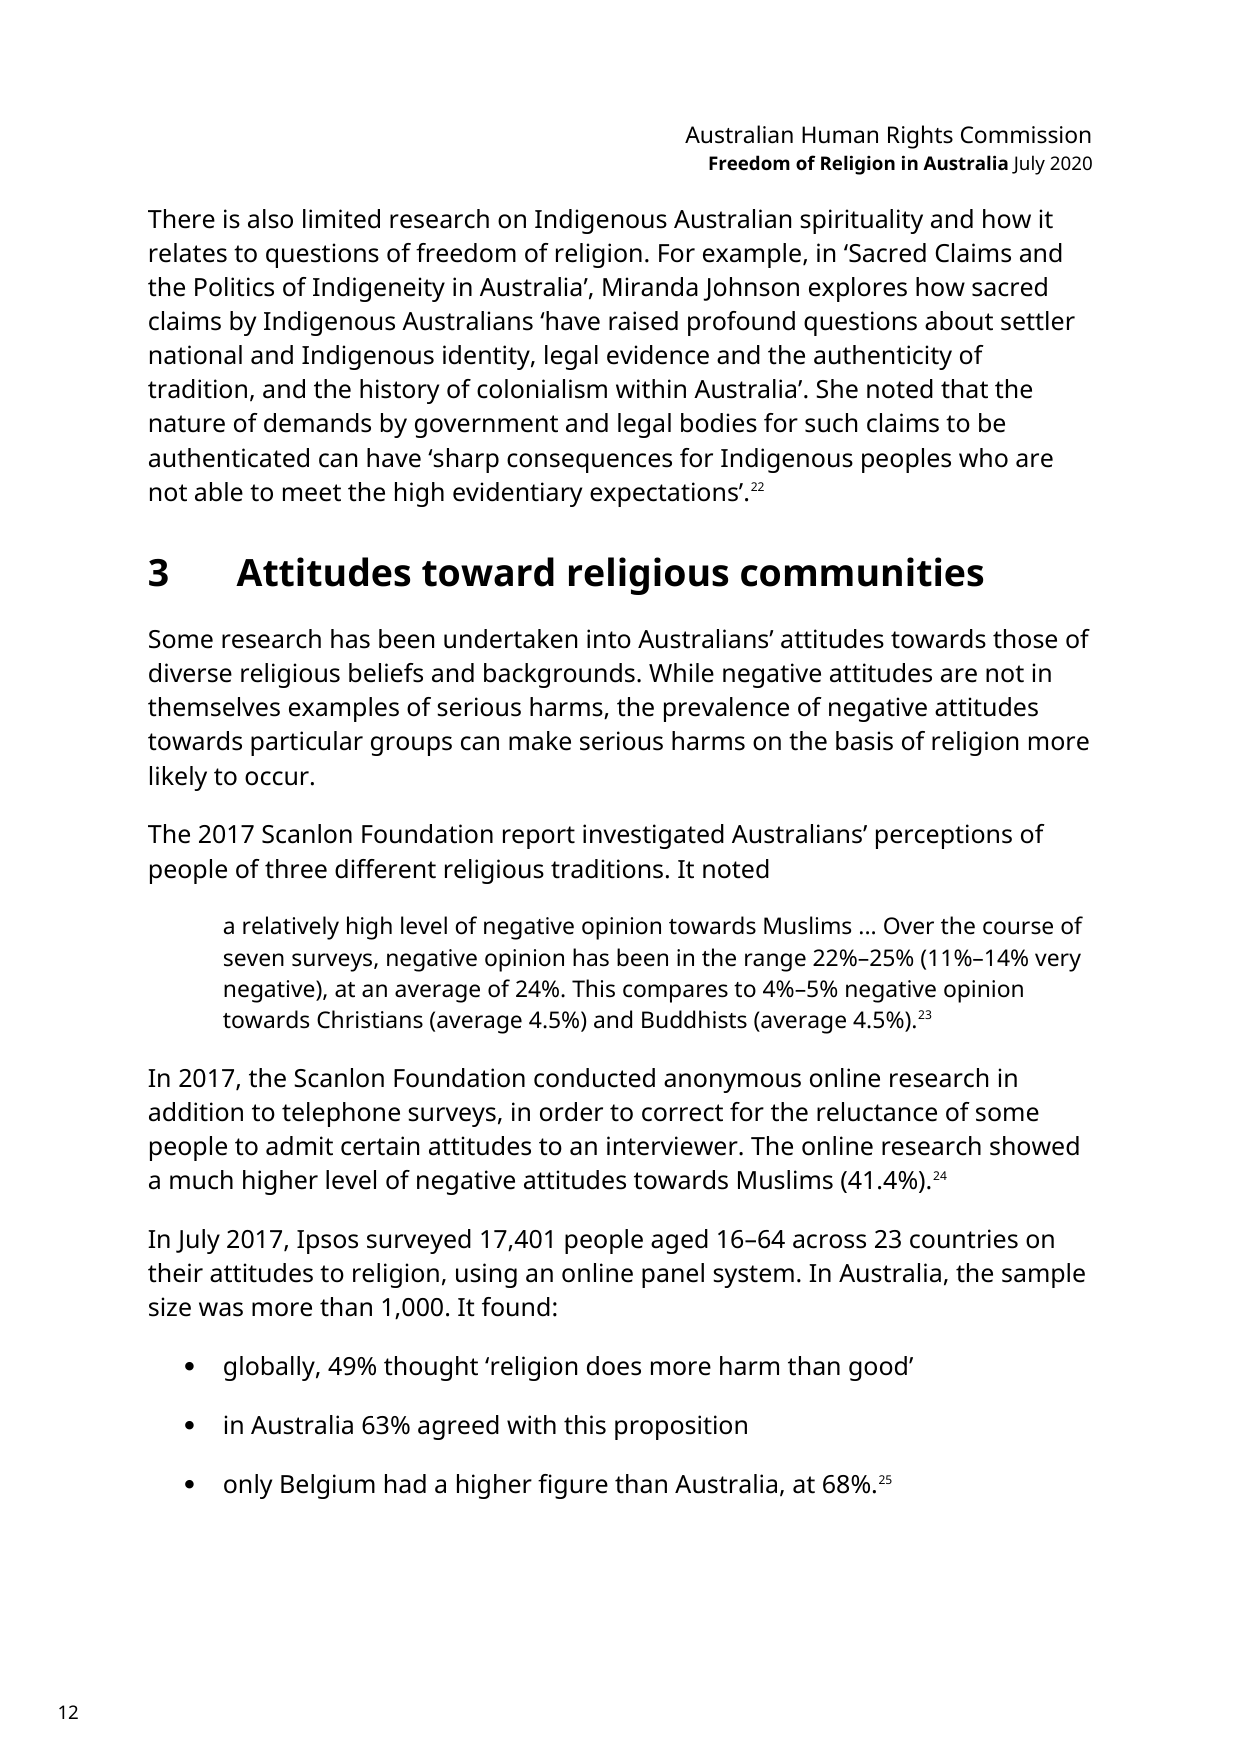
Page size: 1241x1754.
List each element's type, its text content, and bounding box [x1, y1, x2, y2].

text The 2017 Scanlon Foundation report investigated Australians’ perceptions of people of three different religious traditions. It noted [148, 817, 1092, 885]
text There is also limited research on Indigenous Australian spirituality and how it relates to questions of freedom of religion. For example, in ‘Sacred Claims and the Politics of Indigeneity in Australia’, Miranda Johnson explores how sacred claims by Indigenous Australians ‘have raised profound questions about settler national and Indigenous identity, legal evidence and the authenticity of tradition, and the history of colonialism within Australia’. She noted that the nature of demands by government and legal bodies for such claims to be authenticated can have ‘sharp consequences for Indigenous peoples who are not able to meet the high evidentiary expectations’. [148, 202, 1092, 508]
subtitle Attitudes toward religious communities [148, 546, 1092, 597]
list only Belgium had a higher figure than Australia, at 68%. [185, 1467, 1092, 1501]
list in Australia 63% agreed with this proposition [185, 1408, 1092, 1442]
list globally, 49% thought ‘religion does more harm than good’ [185, 1349, 1092, 1383]
text a relatively high level of negative opinion towards Muslims ... Over the course of seven surveys, negative opinion has been in the range 22%–25% (11%–14% very negative), at an average of 24%. This compares to 4%–5% negative opinion towards Christians (average 4.5%) and Buddhists (average 4.5%). [223, 910, 1092, 1035]
text In 2017, the Scanlon Foundation conducted anonymous online research in addition to telephone surveys, in order to correct for the reluctance of some people to admit certain attitudes to an interviewer. The online research showed a much higher level of negative attitudes towards Muslims (41.4%). [148, 1060, 1092, 1197]
text In July 2017, Ipsos surveyed 17,401 people aged 16–64 across 23 countries on their attitudes to religion, using an online panel system. In Australia, the sample size was more than 1,000. It found: [148, 1222, 1092, 1324]
text Some research has been undertaken into Australians’ attitudes towards those of diverse religious beliefs and backgrounds. While negative attitudes are not in themselves examples of serious harms, the prevalence of negative attitudes towards particular groups can make serious harms on the basis of religion more likely to occur. [148, 622, 1092, 792]
